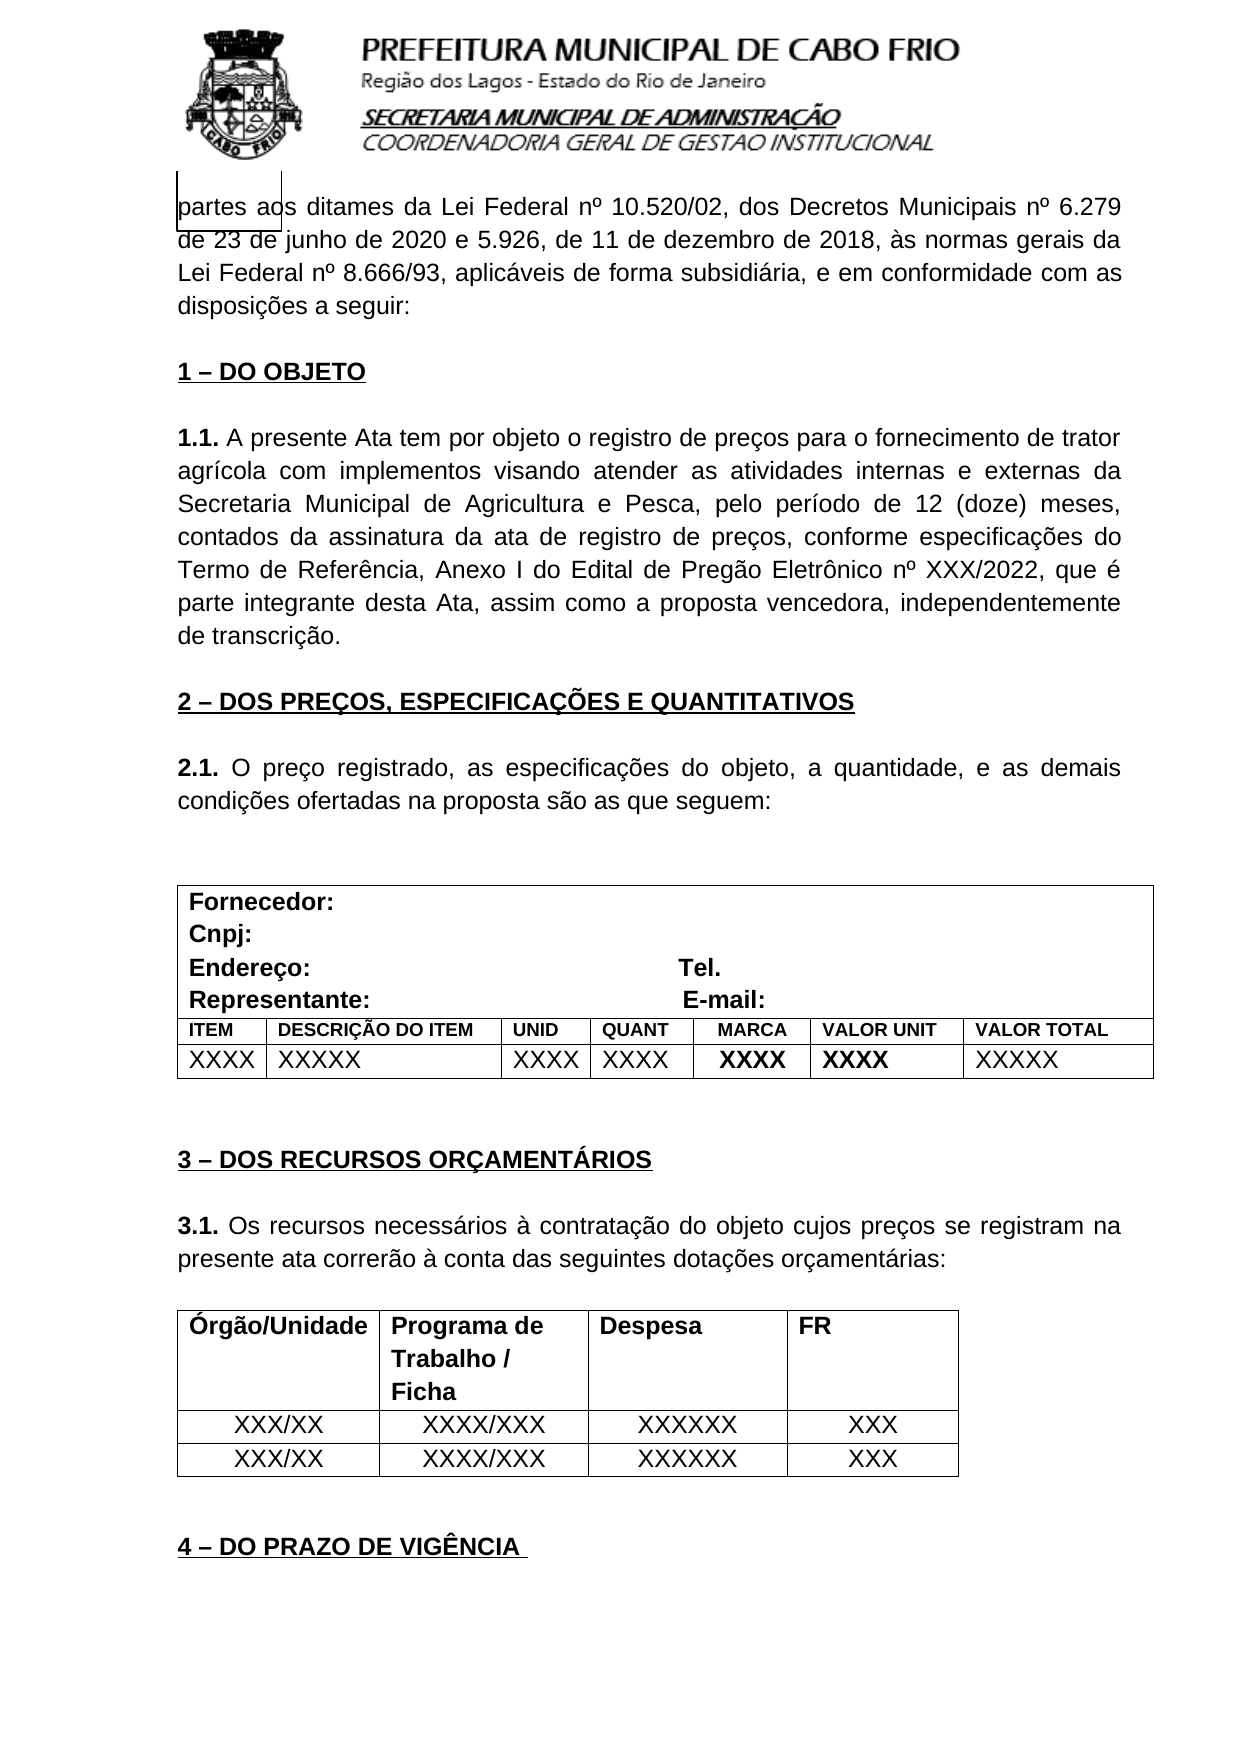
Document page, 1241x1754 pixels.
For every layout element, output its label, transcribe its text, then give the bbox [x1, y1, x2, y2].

table_cell XXXX [694, 1045, 810, 1078]
table_cell MARCA [694, 1019, 810, 1044]
table_header Fornecedor: Cnpj: Endereço: Tel. Representante: E-mail: [178, 886, 1153, 1018]
table_header Despesa [589, 1311, 787, 1409]
text 3.1. Os recursos necessários à contratação do objeto cujos preços se registram na presente ata correrão à conta das seguintes dotações orçamentárias: [177, 1211, 1123, 1273]
table_cell XXXXXX [589, 1444, 787, 1476]
picture [151, 17, 992, 171]
table_cell VALOR UNIT [811, 1019, 963, 1044]
table_cell ITEM [178, 1019, 266, 1044]
table_cell XXX/XX [178, 1411, 379, 1443]
table_cell XXXX [178, 1045, 266, 1078]
table_header Programa de Trabalho / Ficha [380, 1311, 588, 1409]
table_cell XXX [788, 1444, 958, 1476]
table_header Órgão/Unidade [178, 1311, 379, 1409]
text 4 – DO PRAZO DE VIGÊNCIA [177, 1532, 1123, 1561]
table_cell XXXXX [267, 1045, 501, 1078]
table_cell DESCRIÇÃO DO ITEM [267, 1019, 501, 1044]
table_cell XXXX/XXX [380, 1411, 588, 1443]
table_header FR [788, 1311, 958, 1409]
text 2.1. O preço registrado, as especificações do objeto, a quantidade, e as demais condições ofertadas na proposta são as que seguem: [177, 753, 1123, 815]
table_cell VALOR TOTAL [964, 1019, 1153, 1044]
table_cell UNID [502, 1019, 590, 1044]
table_cell QUANT [591, 1019, 693, 1044]
text 1 – DO OBJETO [177, 357, 1123, 386]
table_cell XXXX/XXX [380, 1444, 588, 1476]
table_cell XXX [788, 1411, 958, 1443]
table_cell XXXXXX [589, 1411, 787, 1443]
text 2 – DOS PREÇOS, ESPECIFICAÇÕES E QUANTITATIVOS [177, 687, 1123, 716]
table_cell XXXXX [964, 1045, 1153, 1078]
table_cell XXXX [811, 1045, 963, 1078]
text 3 – DOS RECURSOS ORÇAMENTÁRIOS [177, 1145, 1123, 1174]
table_cell XXXX [591, 1045, 693, 1078]
text 1.1. A presente Ata tem por objeto o registro de preços para o fornecimento de trator agrícola com implementos visando atender as atividades internas e externas da Secretaria Municipal de Agricultura e Pesca, pelo período de 12 (doze) meses, contados da assinatura da ata de registro de preços, conforme especificações do Termo de Referência, Anexo I do Edital de Pregão Eletrônico nº XXX/2022, que é parte integrante desta Ata, assim como a proposta vencedora, independentemente de transcrição. [177, 423, 1123, 650]
table_cell XXXX [502, 1045, 590, 1078]
table_cell XXX/XX [178, 1444, 379, 1476]
